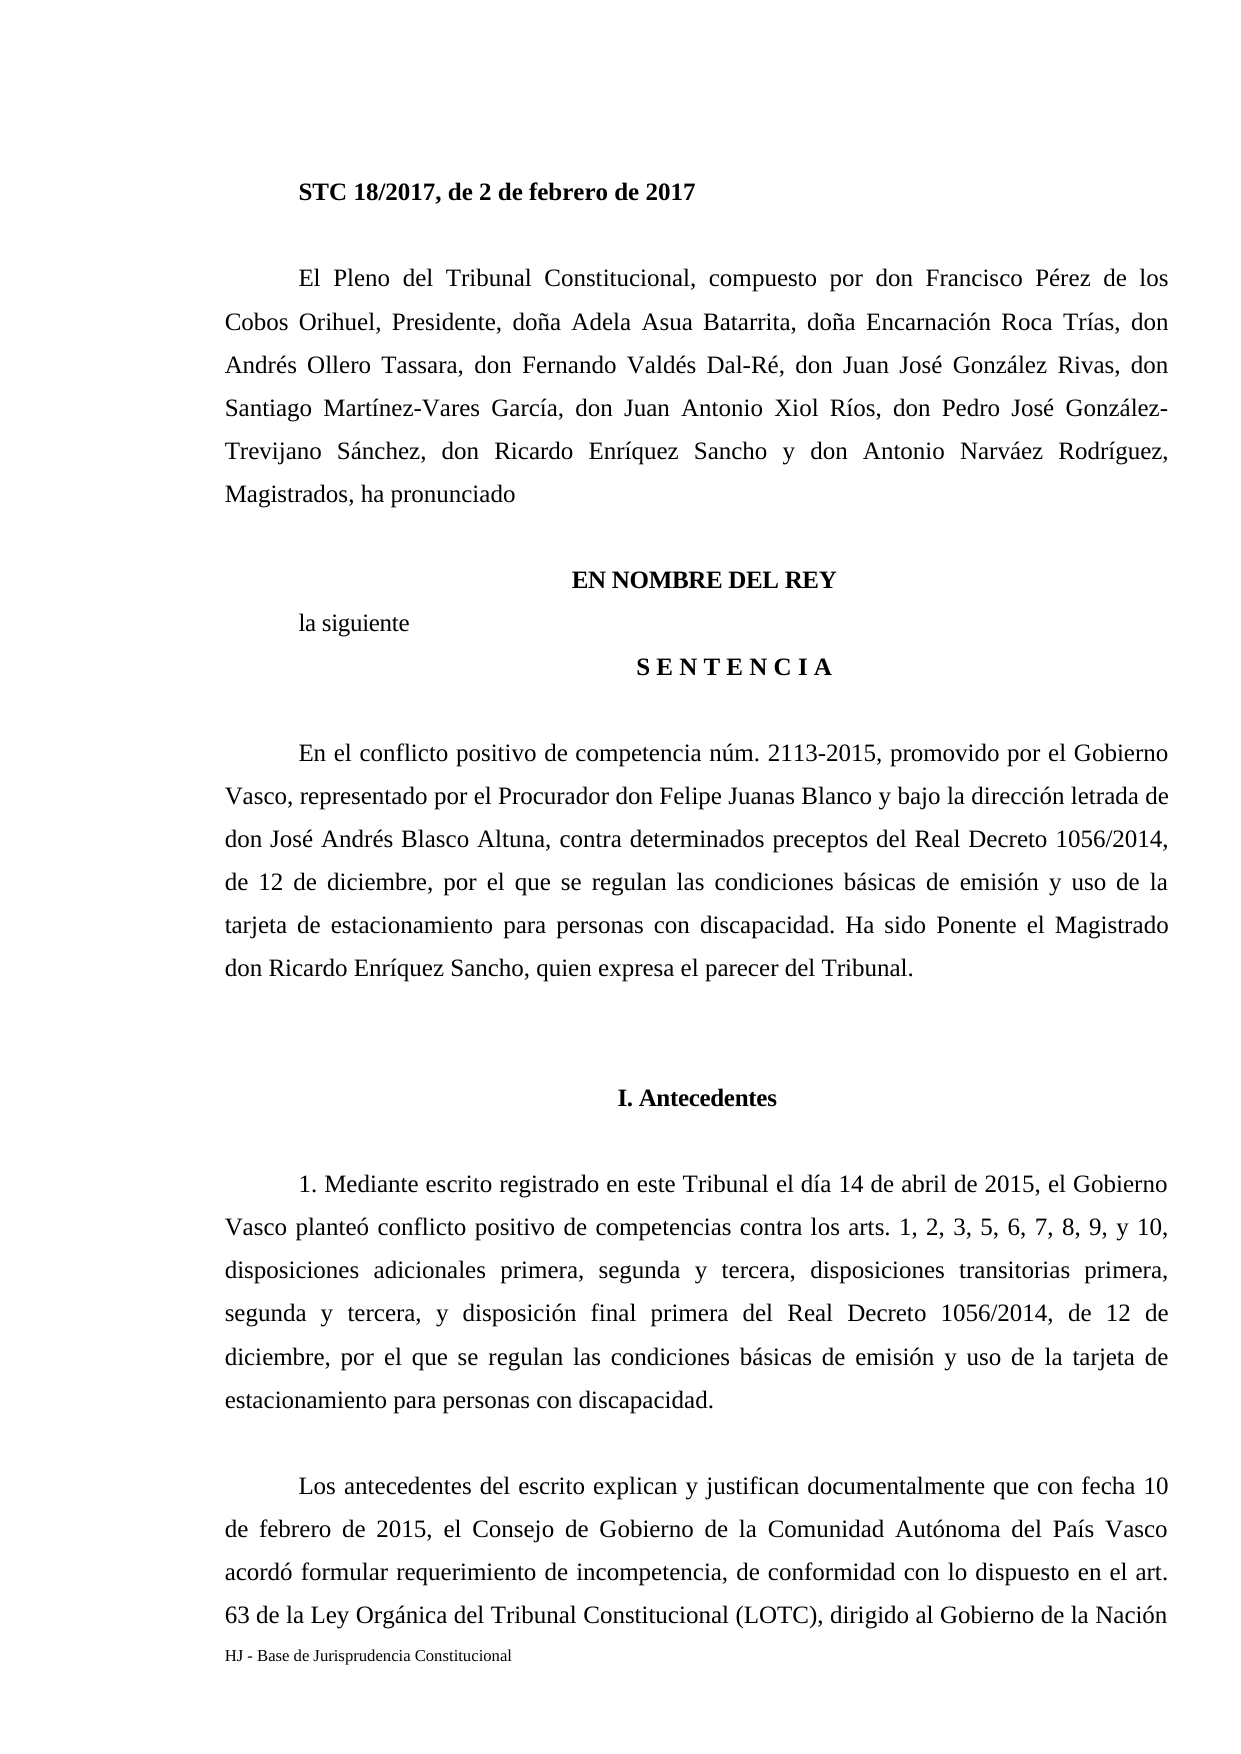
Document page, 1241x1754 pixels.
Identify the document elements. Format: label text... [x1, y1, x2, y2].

text 1. Mediante escrito registrado en este Tribunal el día 14 de abril de 2015, el Gobierno Vasco planteó conflicto positivo de competencias contra los arts. 1, 2, 3, 5, 6, 7, 8, 9, y 10, disposiciones adicionales primera, segunda y tercera, disposiciones transitorias primera, segunda y tercera, y disposición final primera del Real Decreto 1056/2014, de 12 de diciembre, por el que se regulan las condiciones básicas de emisión y uso de la tarjeta de estacionamiento para personas con discapacidad. [224, 1169, 1169, 1413]
text El Pleno del Tribunal Constitucional, compuesto por don Francisco Pérez de los Cobos Orihuel, Presidente, doña Adela Asua Batarrita, doña Encarnación Roca Trías, don Andrés Ollero Tassara, don Fernando Valdés Dal-Ré, don Juan José González Rivas, don Santiago Martínez-Vares García, don Juan Antonio Xiol Ríos, don Pedro José González-Trevijano Sánchez, don Ricardo Enríquez Sancho y don Antonio Narváez Rodríguez, Magistrados, ha pronunciado [224, 263, 1169, 508]
text En el conflicto positivo de competencia núm. 2113-2015, promovido por el Gobierno Vasco, representado por el Procurador don Felipe Juanas Blanco y bajo la dirección letrada de don José Andrés Blasco Altuna, contra determinados preceptos del Real Decreto 1056/2014, de 12 de diciembre, por el que se regulan las condiciones básicas de emisión y uso de la tarjeta de estacionamiento para personas con discapacidad. Ha sido Ponente el Magistrado don Ricardo Enríquez Sancho, quien expresa el parecer del Tribunal. [224, 738, 1169, 982]
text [224, 1471, 1169, 1629]
text STC 18/2017, de 2 de febrero de 2017 [224, 177, 1169, 206]
text EN NOMBRE DEL REY [224, 565, 1110, 594]
text la siguiente [224, 608, 1110, 637]
text S E N T E N C I A [224, 652, 1169, 680]
text I. Antecedentes [224, 1083, 1169, 1112]
